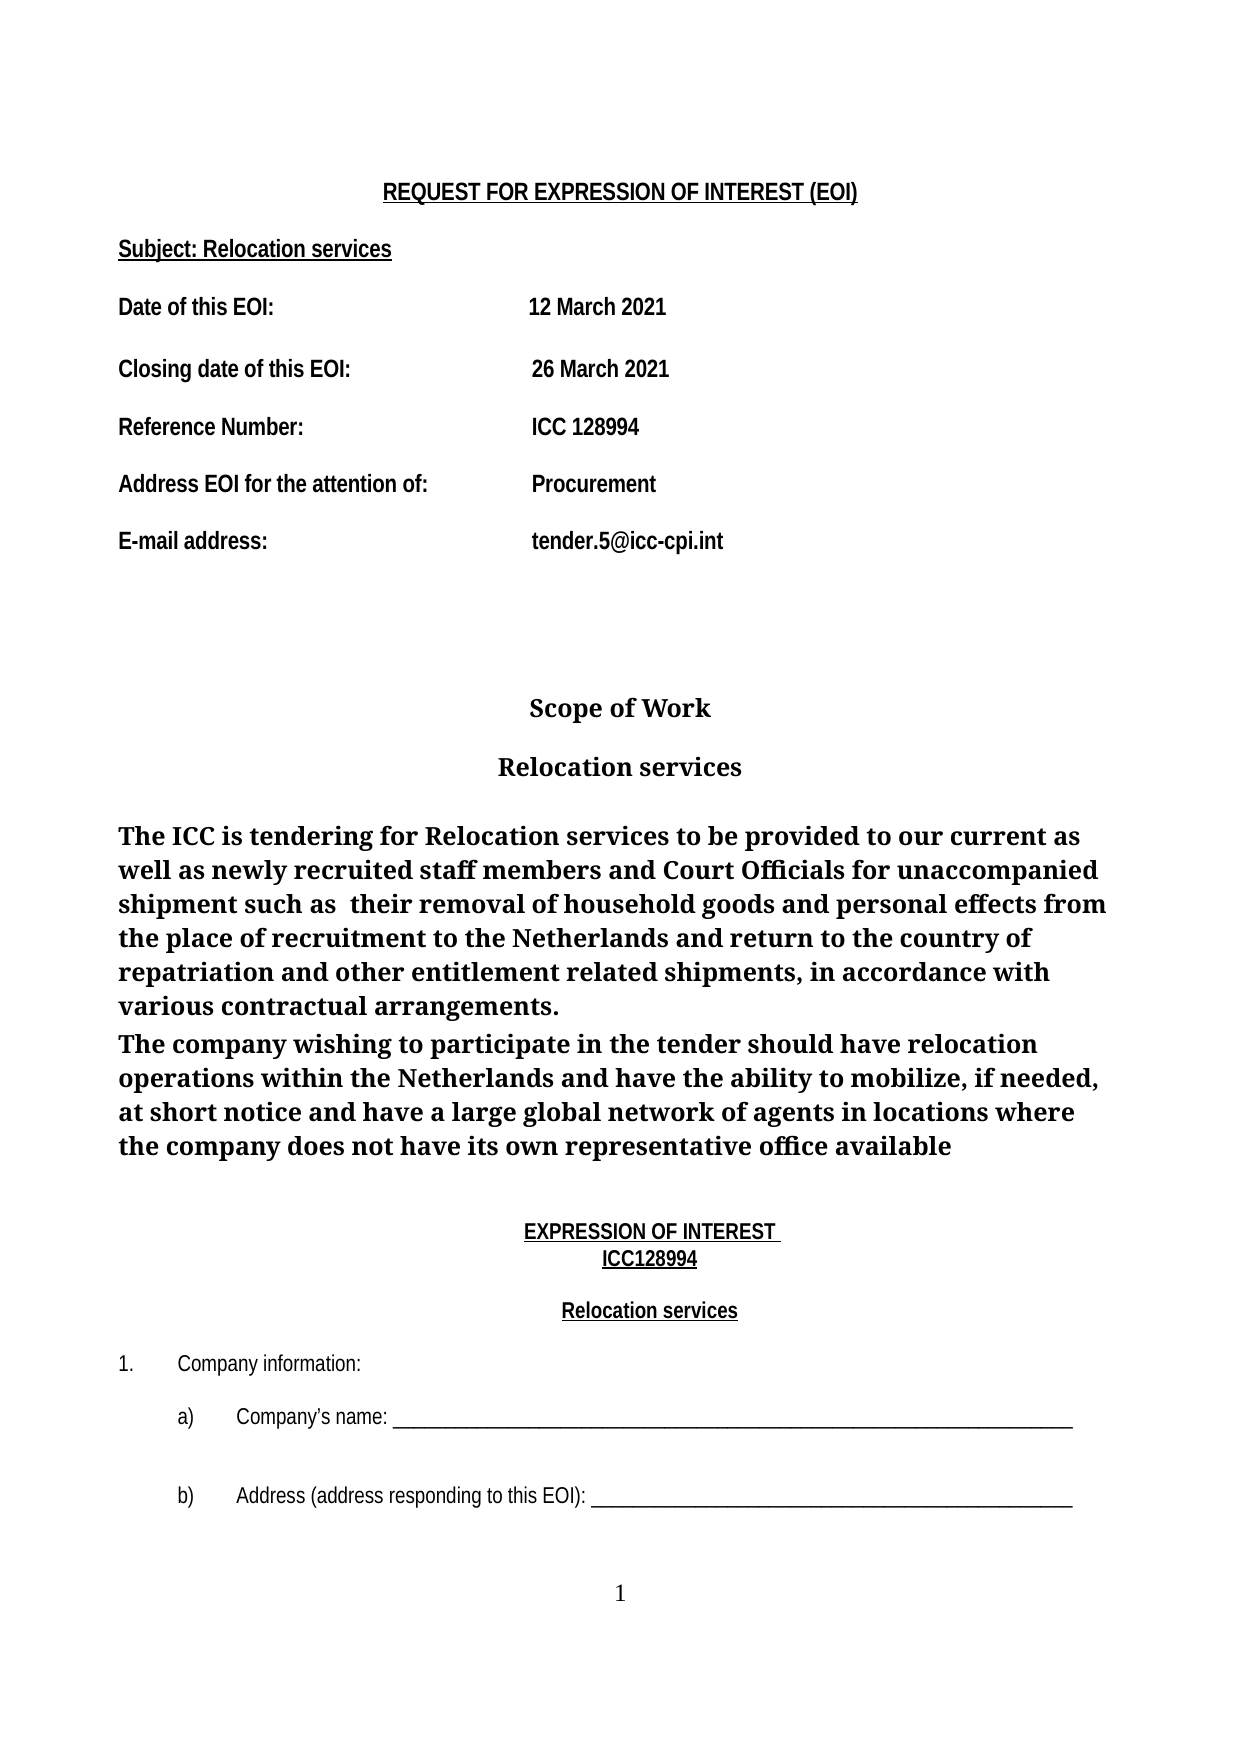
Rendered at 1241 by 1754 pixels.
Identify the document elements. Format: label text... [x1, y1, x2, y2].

subtitle The company wishing to participate in the tender should have relocation operations within the Netherlands and have the ability to mobilize, if needed, at short notice and have a large global network of agents in locations where the company does not have its own representative office available [118, 1027, 1122, 1163]
title Date of this EOI: 12 March 2021 [118, 292, 1122, 320]
text The ICC is tendering for Relocation services to be provided to our current as well as newly recruited staff members and Court Officials for unaccompanied shipment such as their removal of household goods and personal effects from the place of recruitment to the Netherlands and return to the country of repatriation and other entitlement related shipments, in accordance with various contractual arrangements. [118, 818, 1122, 1023]
list Company information: [118, 1350, 1122, 1376]
title Address EOI for the attention of: Procurement [118, 469, 1122, 498]
text EXPRESSION OF INTEREST [118, 1218, 1122, 1244]
title E-mail address: tender.5@icc-cpi.int [118, 526, 1122, 555]
title REQUEST FOR EXPRESSION OF INTEREST (EOI) [118, 177, 1122, 206]
title Reference Number: ICC 128994 [118, 412, 1122, 440]
list Address (address responding to this EOI): ______________________________________________ [177, 1482, 1122, 1508]
title Subject: Relocation services [118, 234, 1122, 263]
subtitle Relocation services [118, 749, 1122, 783]
subtitle Scope of Work [118, 690, 1122, 724]
text Relocation services [118, 1297, 1122, 1324]
text ICC128994 [118, 1244, 1122, 1271]
title Closing date of this EOI: 26 March 2021 [118, 354, 1122, 383]
list Company’s name: _________________________________________________________________ [177, 1403, 1122, 1429]
